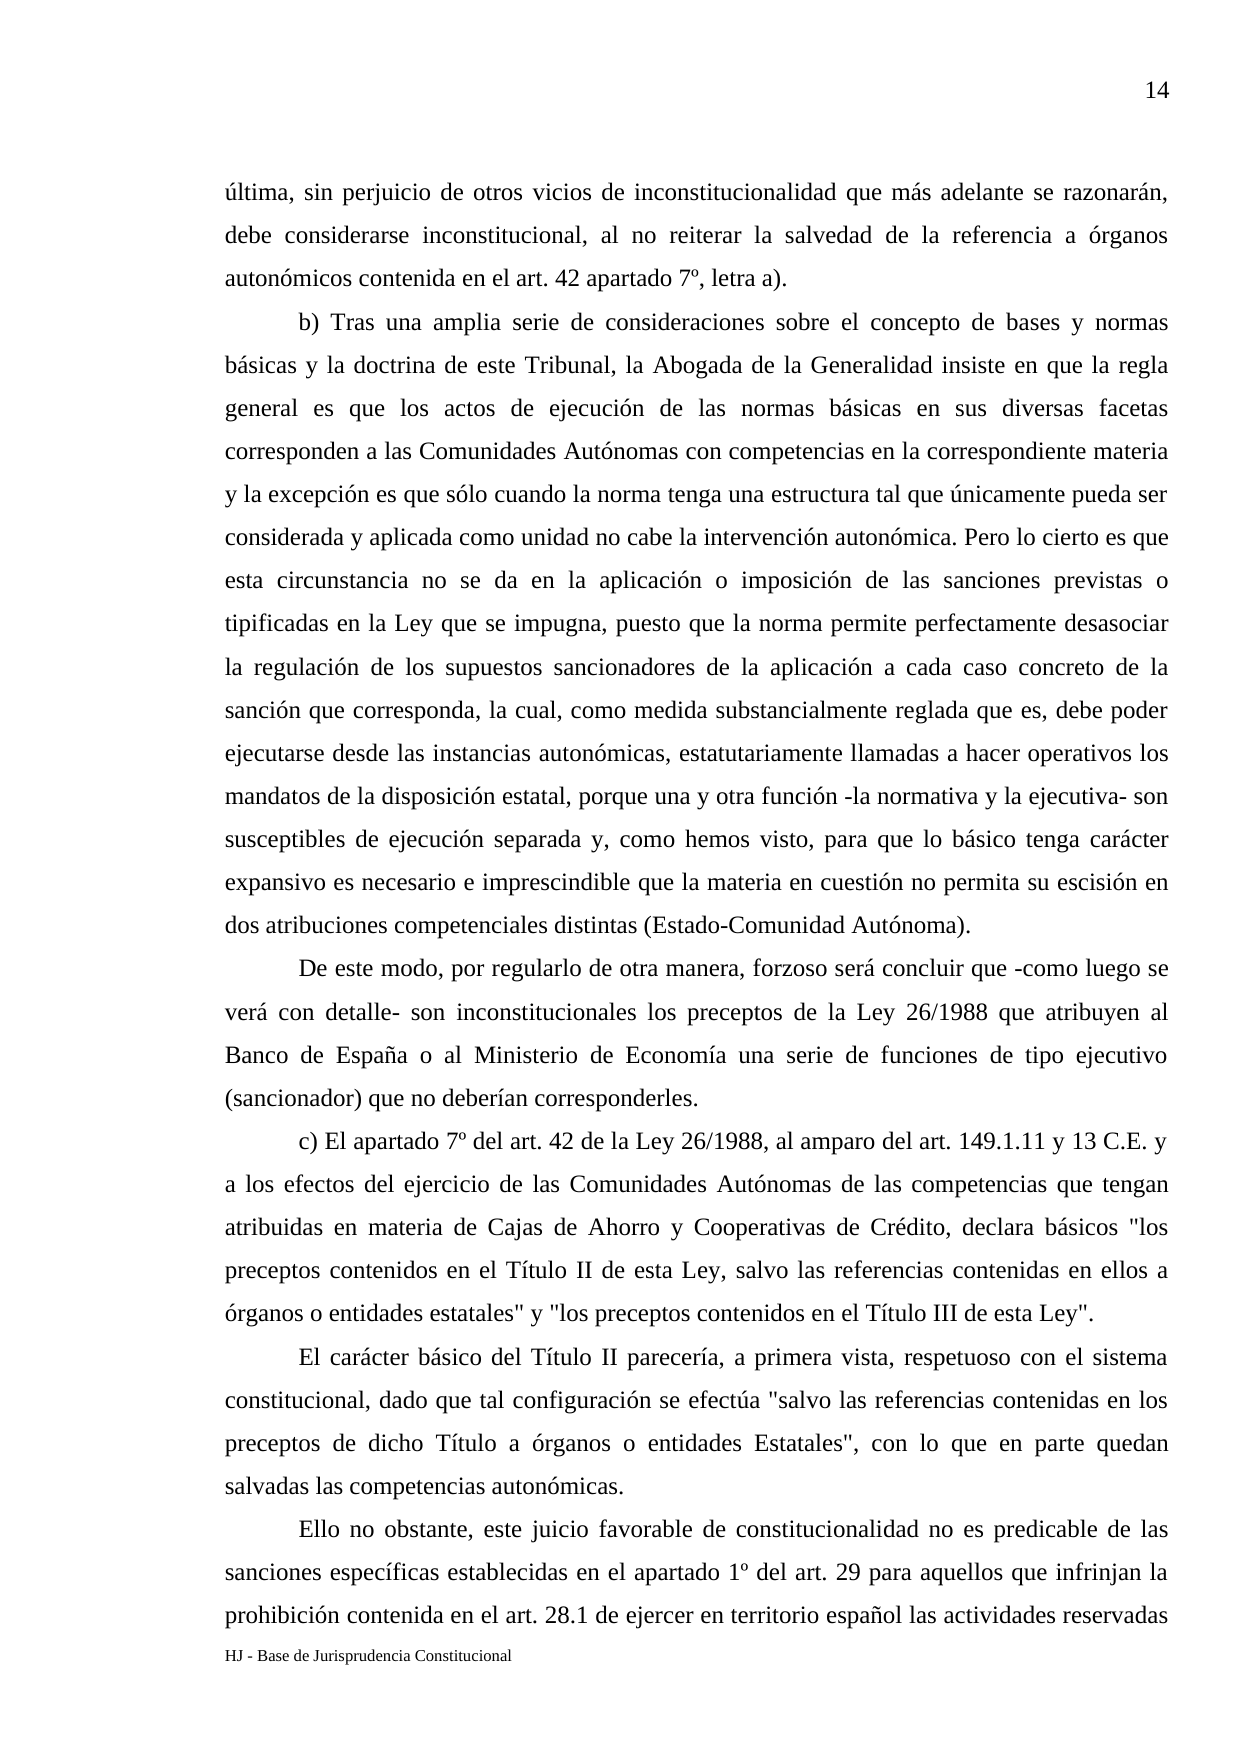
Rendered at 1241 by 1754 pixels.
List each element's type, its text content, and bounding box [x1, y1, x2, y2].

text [224, 1514, 1169, 1629]
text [224, 177, 1169, 292]
text b) Tras una amplia serie de consideraciones sobre el concepto de bases y normas básicas y la doctrina de este Tribunal, la Abogada de la Generalidad insiste en que la regla general es que los actos de ejecución de las normas básicas en sus diversas facetas corresponden a las Comunidades Autónomas con competencias en la correspondiente materia y la excepción es que sólo cuando la norma tenga una estructura tal que únicamente pueda ser considerada y aplicada como unidad no cabe la intervención autonómica. Pero lo cierto es que esta circunstancia no se da en la aplicación o imposición de las sanciones previstas o tipificadas en la Ley que se impugna, puesto que la norma permite perfectamente desasociar la regulación de los supuestos sancionadores de la aplicación a cada caso concreto de la sanción que corresponda, la cual, como medida substancialmente reglada que es, debe poder ejecutarse desde las instancias autonómicas, estatutariamente llamadas a hacer operativos los mandatos de la disposición estatal, porque una y otra función -la normativa y la ejecutiva- son susceptibles de ejecución separada y, como hemos visto, para que lo básico tenga carácter expansivo es necesario e imprescindible que la materia en cuestión no permita su escisión en dos atribuciones competenciales distintas (Estado-Comunidad Autónoma). [224, 307, 1169, 939]
text El carácter básico del Título II parecería, a primera vista, respetuoso con el sistema constitucional, dado que tal configuración se efectúa "salvo las referencias contenidas en los preceptos de dicho Título a órganos o entidades Estatales", con lo que en parte quedan salvadas las competencias autonómicas. [224, 1342, 1169, 1500]
text De este modo, por regularlo de otra manera, forzoso será concluir que -como luego se verá con detalle- son inconstitucionales los preceptos de la Ley 26/1988 que atribuyen al Banco de España o al Ministerio de Economía una serie de funciones de tipo ejecutivo (sancionador) que no deberían corresponderles. [224, 953, 1169, 1112]
text c) El apartado 7º del art. 42 de la Ley 26/1988, al amparo del art. 149.1.11 y 13 C.E. y a los efectos del ejercicio de las Comunidades Autónomas de las competencias que tengan atribuidas en materia de Cajas de Ahorro y Cooperativas de Crédito, declara básicos "los preceptos contenidos en el Título II de esta Ley, salvo las referencias contenidas en ellos a órganos o entidades estatales" y "los preceptos contenidos en el Título III de esta Ley". [224, 1126, 1169, 1327]
